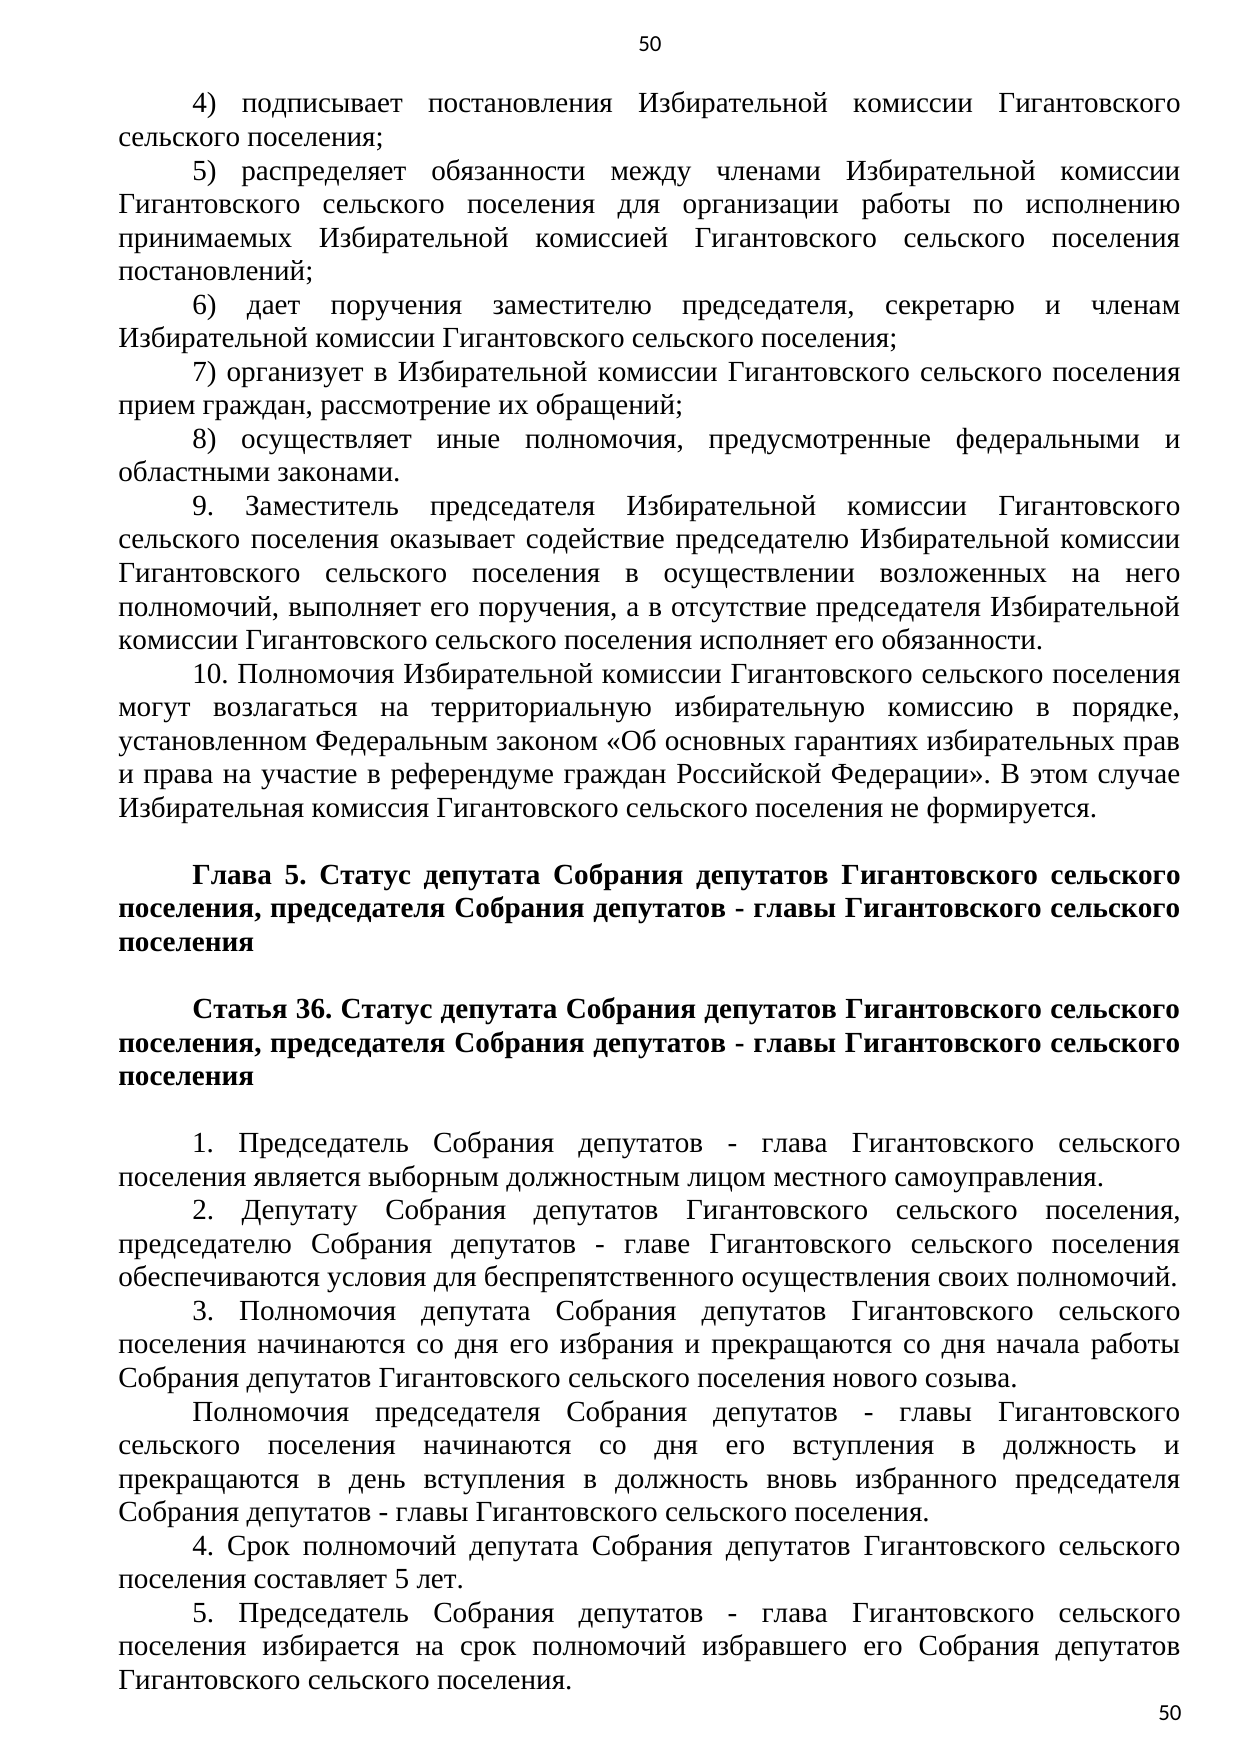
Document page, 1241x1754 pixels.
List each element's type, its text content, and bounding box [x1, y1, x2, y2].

text 3. Полномочия депутата Собрания депутатов Гигантовского сельского поселения начинаются со дня его избрания и прекращаются со дня начала работы Собрания депутатов Гигантовского сельского поселения нового созыва. [118, 1293, 1181, 1394]
text 4) подписывает постановления Избирательной комиссии Гигантовского сельского поселения; [118, 86, 1181, 153]
text 6) дает поручения заместителю председателя, секретарю и членам Избирательной комиссии Гигантовского сельского поселения; [118, 287, 1181, 354]
text 8) осуществляет иные полномочия, предусмотренные федеральными и областными законами. [118, 421, 1181, 488]
text 7) организует в Избирательной комиссии Гигантовского сельского поселения прием граждан, рассмотрение их обращений; [118, 354, 1181, 421]
text 9. Заместитель председателя Избирательной комиссии Гигантовского сельского поселения оказывает содействие председателю Избирательной комиссии Гигантовского сельского поселения в осуществлении возложенных на него полномочий, выполняет его поручения, а в отсутствие председателя Избирательной комиссии Гигантовского сельского поселения исполняет его обязанности. [118, 488, 1181, 656]
text 2. Депутату Собрания депутатов Гигантовского сельского поселения, председателю Собрания депутатов - главе Гигантовского сельского поселения обеспечиваются условия для беспрепятственного осуществления своих полномочий. [118, 1192, 1181, 1293]
text 10. Полномочия Избирательной комиссии Гигантовского сельского поселения могут возлагаться на территориальную избирательную комиссию в порядке, установленном Федеральным законом «Об основных гарантиях избирательных прав и права на участие в референдуме граждан Российской Федерации». В этом случае Избирательная комиссия Гигантовского сельского поселения не формируется. [118, 656, 1181, 823]
text Глава 5. Статус депутата Собрания депутатов Гигантовского сельского поселения, председателя Собрания депутатов - главы Гигантовского сельского поселения [118, 857, 1181, 958]
text 1. Председатель Собрания депутатов - глава Гигантовского сельского поселения является выборным должностным лицом местного самоуправления. [118, 1125, 1181, 1192]
text Статья 36. Статус депутата Собрания депутатов Гигантовского сельского поселения, председателя Собрания депутатов - главы Гигантовского сельского поселения [118, 991, 1181, 1092]
text 4. Срок полномочий депутата Собрания депутатов Гигантовского сельского поселения составляет 5 лет. [118, 1528, 1181, 1595]
text 5. Председатель Собрания депутатов - глава Гигантовского сельского поселения избирается на срок полномочий избравшего его Собрания депутатов Гигантовского сельского поселения. [118, 1595, 1181, 1696]
text 5) распределяет обязанности между членами Избирательной комиссии Гигантовского сельского поселения для организации работы по исполнению принимаемых Избирательной комиссией Гигантовского сельского поселения постановлений; [118, 153, 1181, 287]
text Полномочия председателя Собрания депутатов - главы Гигантовского сельского поселения начинаются со дня его вступления в должность и прекращаются в день вступления в должность вновь избранного председателя Собрания депутатов - главы Гигантовского сельского поселения. [118, 1394, 1181, 1528]
